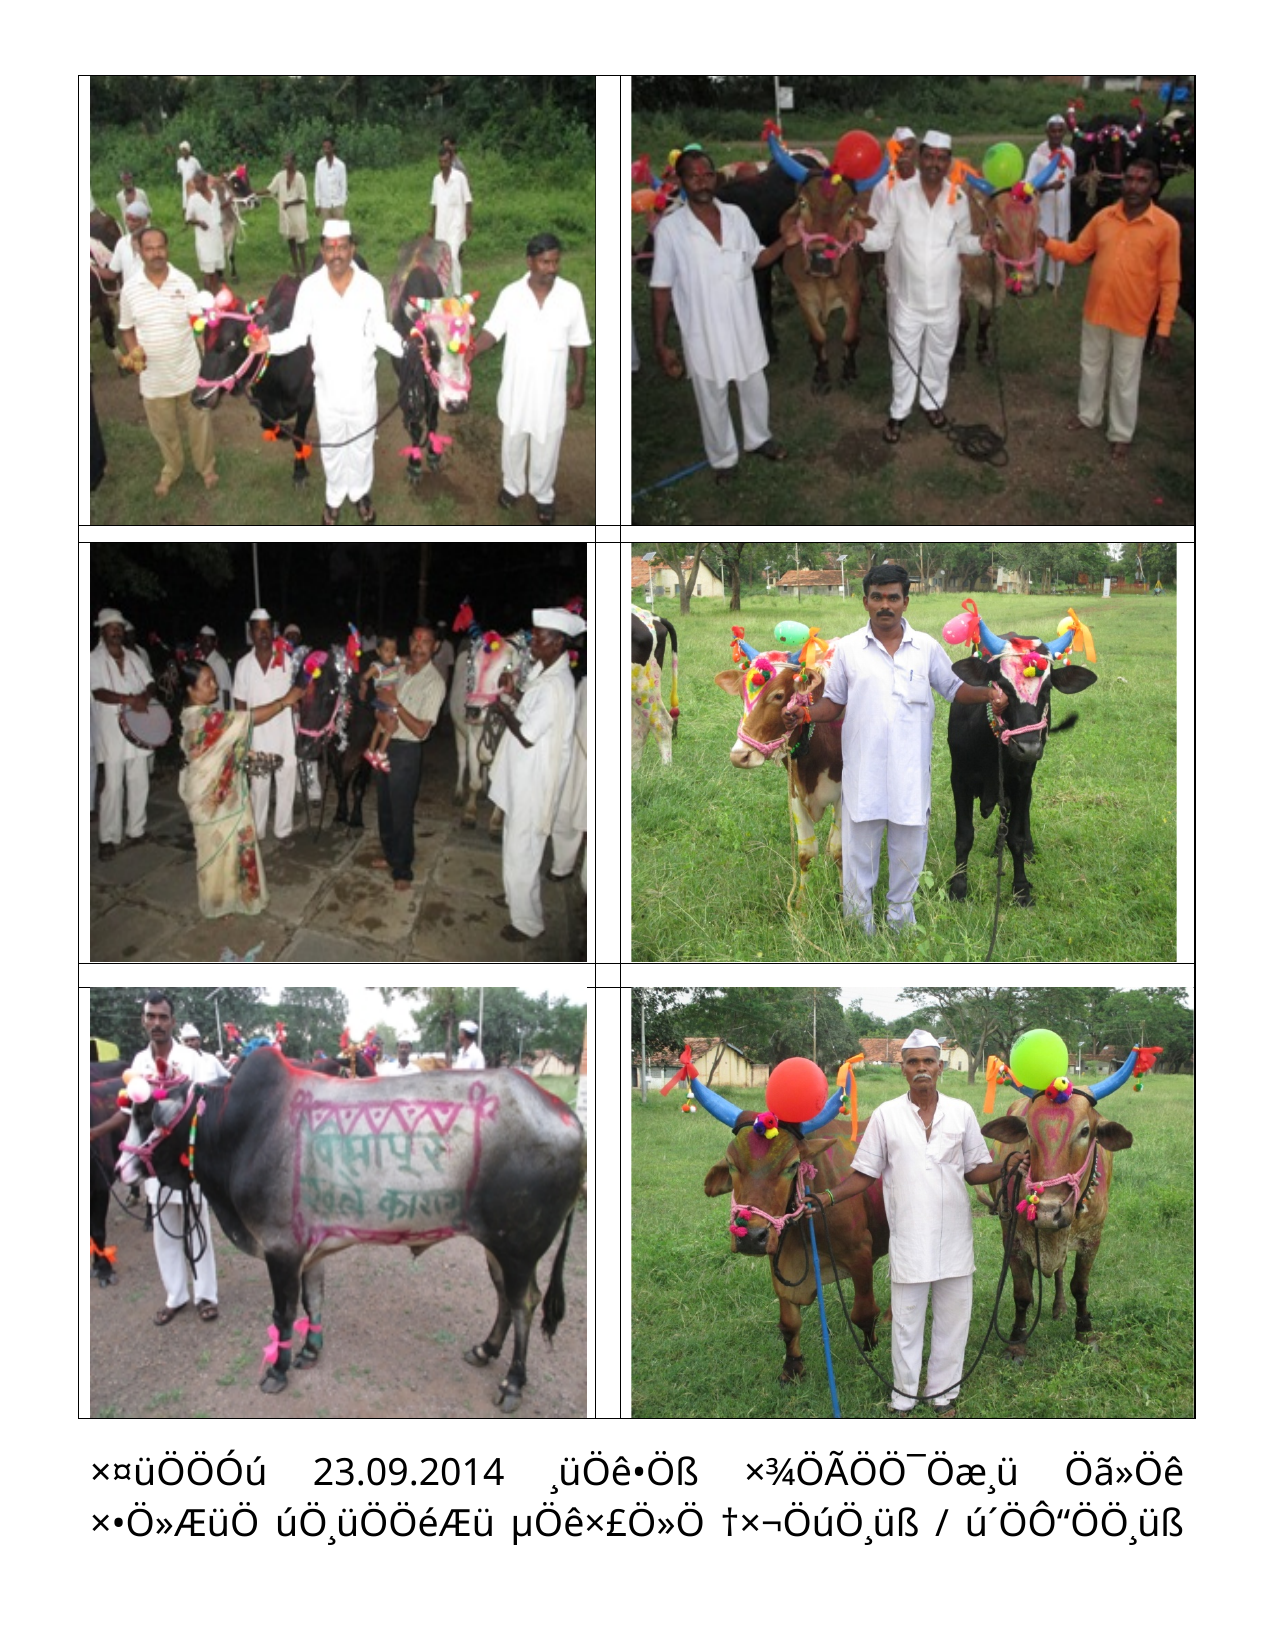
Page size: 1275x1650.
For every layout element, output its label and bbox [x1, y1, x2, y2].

table_header [596, 76, 620, 524]
table_cell [621, 526, 1194, 542]
picture [90, 987, 587, 1418]
table_cell [79, 988, 90, 1417]
table_cell [596, 964, 620, 987]
table_cell [621, 964, 1194, 987]
picture [631, 987, 1194, 1418]
picture [90, 76, 596, 525]
table_header [79, 76, 90, 524]
table_cell [596, 543, 620, 963]
table_cell [621, 988, 631, 1417]
picture [90, 543, 587, 962]
table_cell [79, 964, 595, 987]
table_cell [596, 526, 620, 542]
table_cell [596, 988, 620, 1417]
text [90, 1445, 1185, 1547]
table_cell [79, 526, 595, 542]
table_cell [587, 988, 595, 1417]
picture [631, 76, 1194, 525]
picture [631, 543, 1177, 962]
table_cell [621, 543, 1194, 963]
table_header [621, 76, 631, 524]
table_cell [79, 543, 595, 963]
